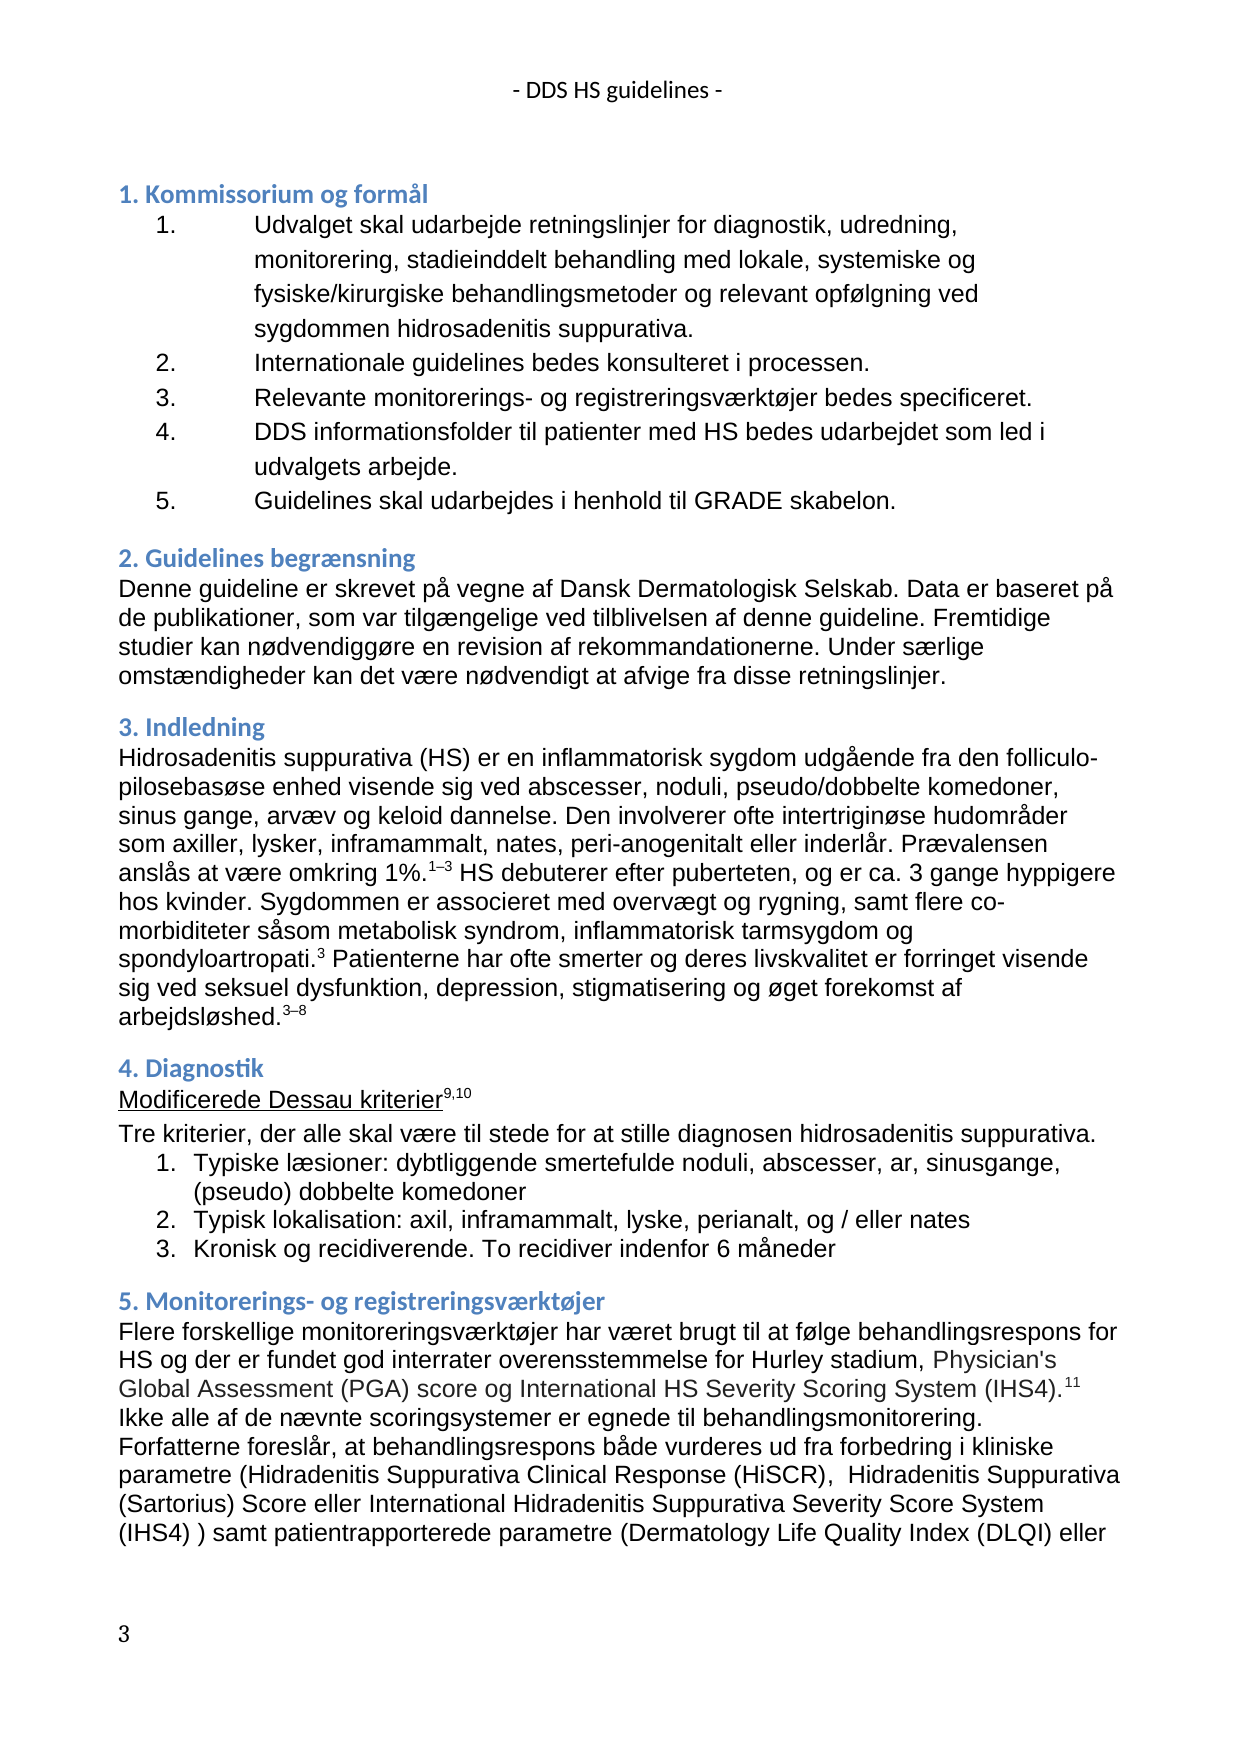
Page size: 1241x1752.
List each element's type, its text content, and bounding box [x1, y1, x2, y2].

text Tre kriterier, der alle skal være til stede for at stille diagnosen hidrosadenitis suppurativa. [118, 1119, 1122, 1148]
subtitle 2. Guidelines begrænsning [118, 541, 1122, 574]
text Modificerede Dessau kriterier9,10 [118, 1084, 1122, 1113]
subtitle 3. Indledning [118, 710, 1122, 743]
list Relevante monitorerings- og registreringsværktøjer bedes specificeret. [155, 383, 1122, 411]
subtitle 5. Monitorerings- og registreringsværktøjer [118, 1284, 1122, 1317]
list Typiske læsioner: dybtliggende smertefulde noduli, abscesser, ar, sinusgange, (pseudo) dobbelte komedoner [156, 1148, 1122, 1205]
text Denne guideline er skrevet på vegne af Dansk Dermatologisk Selskab. Data er baseret på de publikationer, som var tilgængelige ved tilblivelsen af denne guideline. Fremtidige studier kan nødvendiggøre en revision af rekommandationerne. Under særlige omstændigheder kan det være nødvendigt at afvige fra disse retningslinjer. [118, 574, 1122, 689]
list Udvalget skal udarbejde retningslinjer for diagnostik, udredning, monitorering, stadieinddelt behandling med lokale, systemiske og fysiske/kirurgiske behandlingsmetoder og relevant opfølgning ved sygdommen hidrosadenitis suppurativa. [155, 210, 1122, 342]
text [118, 1432, 1122, 1547]
text Flere forskellige monitoreringsværktøjer har været brugt til at følge behandlingsrespons for HS og der er fundet god interrater overensstemmelse for Hurley stadium, Physician's Global Assessment (PGA) score og International HS Severity Scoring System (IHS4).11 Ikke alle af de nævnte scoringsystemer er egnede til behandlingsmonitorering. [118, 1317, 1122, 1432]
subtitle 1. Kommissorium og formål [118, 177, 1122, 210]
list Internationale guidelines bedes konsulteret i processen. [155, 348, 1122, 377]
list Typisk lokalisation: axil, inframammalt, lyske, perianalt, og / eller nates [156, 1205, 1122, 1234]
subtitle 4. Diagnostik [118, 1052, 1122, 1084]
list DDS informationsfolder til patienter med HS bedes udarbejdet som led i udvalgets arbejde. [155, 417, 1122, 480]
list Kronisk og recidiverende. To recidiver indenfor 6 måneder [156, 1234, 1122, 1263]
list Guidelines skal udarbejdes i henhold til GRADE skabelon. [155, 486, 1122, 515]
text Hidrosadenitis suppurativa (HS) er en inflammatorisk sygdom udgående fra den folliculo-pilosebasøse enhed visende sig ved abscesser, noduli, pseudo/dobbelte komedoner, sinus gange, arvæv og keloid dannelse. Den involverer ofte intertriginøse hudområder som axiller, lysker, inframammalt, nates, peri-anogenitalt eller inderlår. Prævalensen anslås at være omkring 1%.1–3 HS debuterer efter puberteten, og er ca. 3 gange hyppigere hos kvinder. Sygdommen er associeret med overvægt og rygning, samt flere co-morbiditeter såsom metabolisk syndrom, inflammatorisk tarmsygdom og spondyloartropati.3 Patienterne har ofte smerter og deres livskvalitet er forringet visende sig ved seksuel dysfunktion, depression, stigmatisering og øget forekomst af arbejdsløshed.3–8 [118, 743, 1122, 1031]
